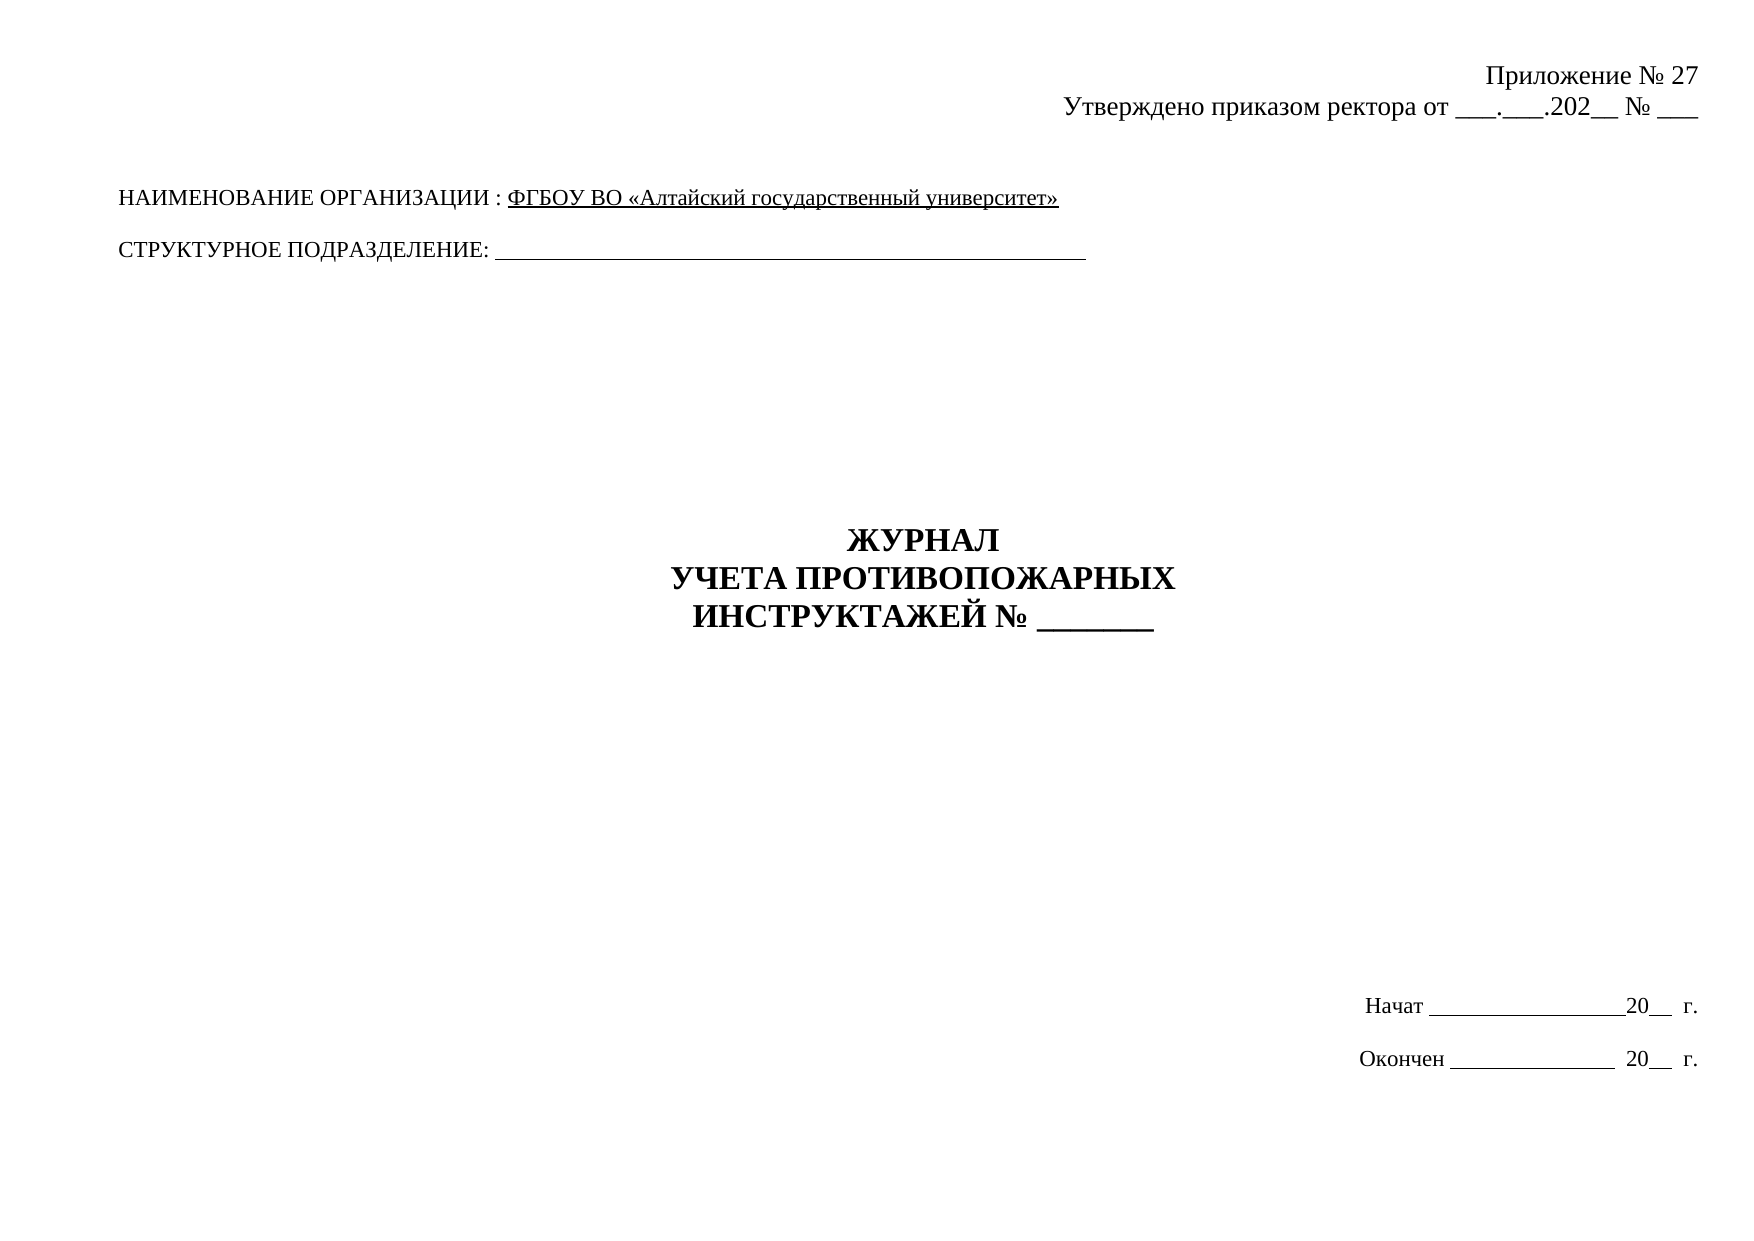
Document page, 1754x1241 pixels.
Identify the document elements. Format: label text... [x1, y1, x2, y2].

text НАИМЕНОВАНИЕ ОРГАНИЗАЦИИ : ФГБОУ ВО «Алтайский государственный университет» [118, 184, 1698, 210]
text УЧЕТА ПРОТИВОПОЖАРНЫХ [118, 558, 1698, 597]
text ИНСТРУКТАЖЕЙ № _______ [118, 597, 1698, 635]
text Окончен 20 г. [118, 1045, 1698, 1071]
text ЖУРНАЛ [118, 520, 1698, 558]
text Утверждено приказом ректора от ___.___.202__ № ___ [118, 90, 1698, 121]
text СТРУКТУРНОЕ ПОДРАЗДЕЛЕНИЕ: [118, 236, 1698, 263]
text Начат 20 г. [118, 992, 1698, 1018]
text Приложение № 27 [118, 59, 1698, 90]
